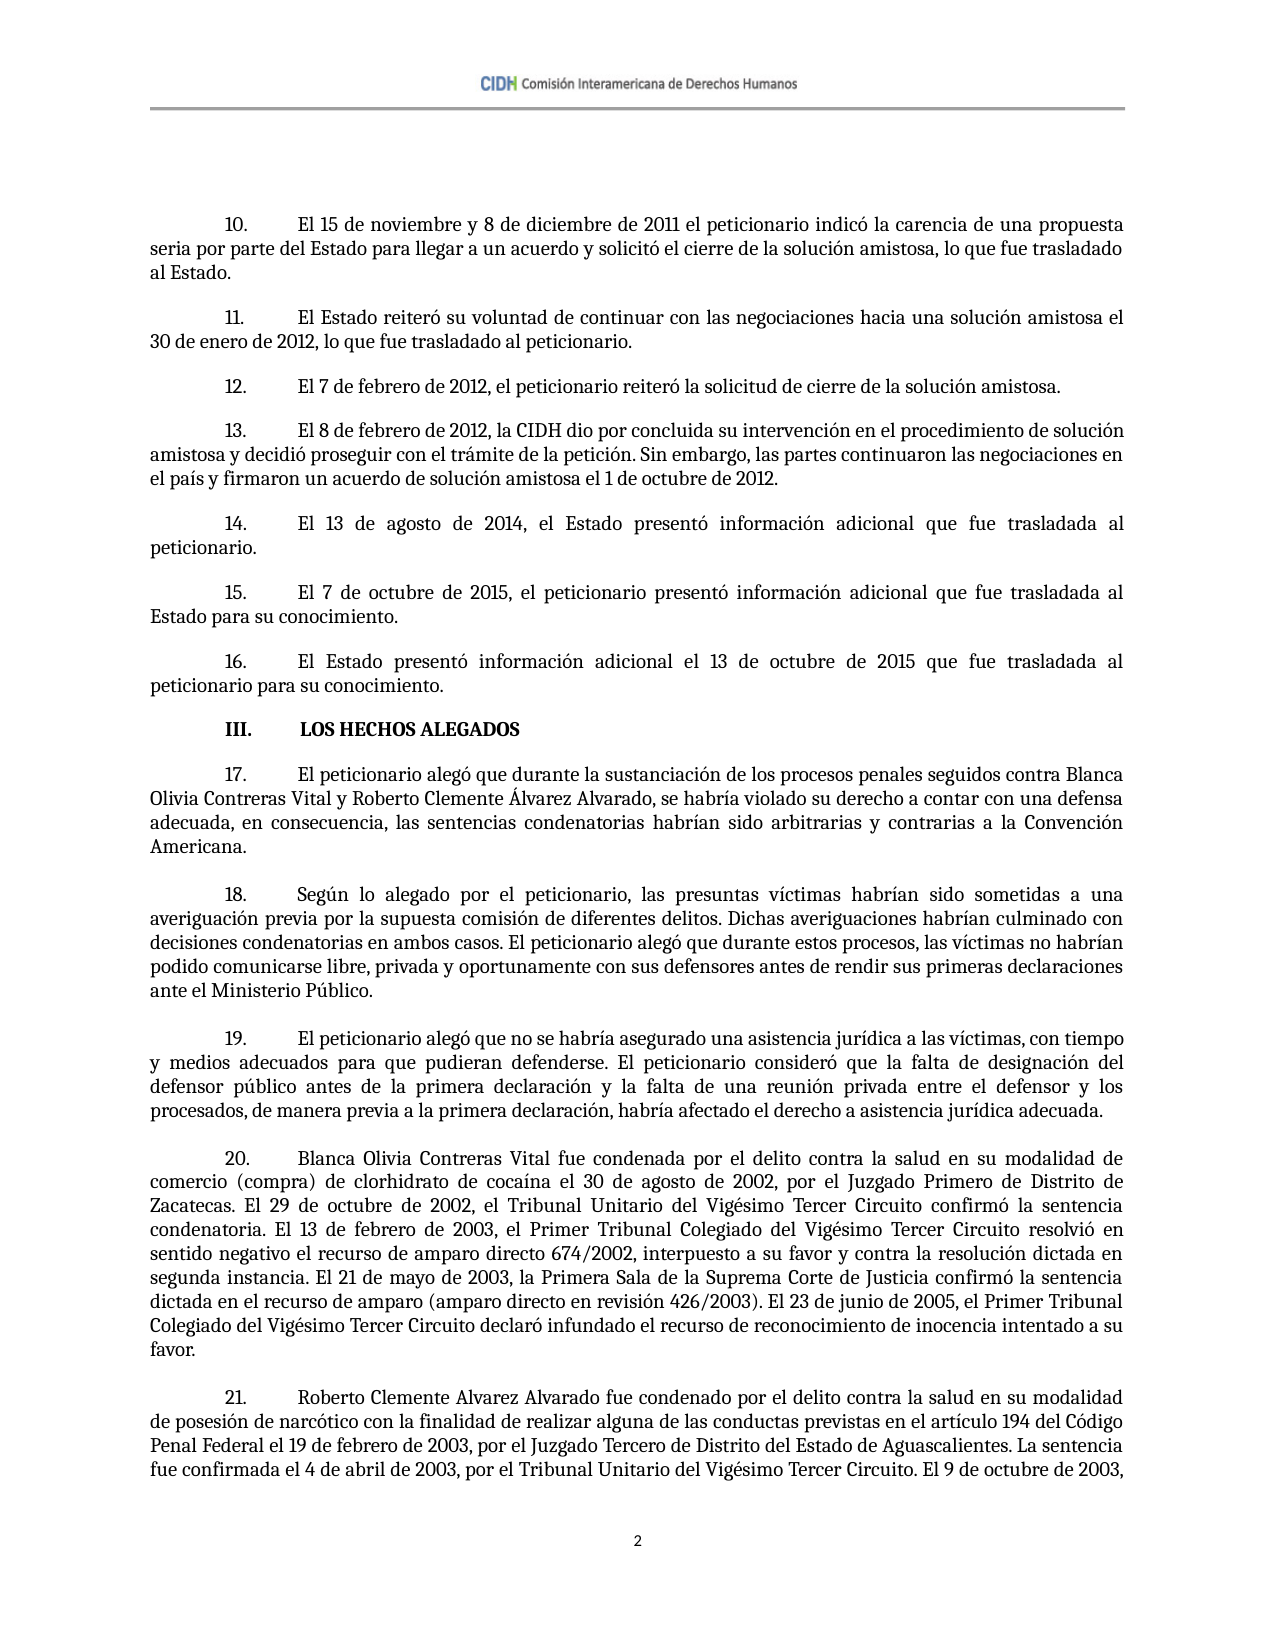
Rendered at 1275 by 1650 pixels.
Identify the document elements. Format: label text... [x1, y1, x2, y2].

list El 8 de febrero de 2012, la CIDH dio por concluida su intervención en el procedimiento de solución amistosa y decidió proseguir con el trámite de la petición. Sin embargo, las partes continuaron las negociaciones en el país y firmaron un acuerdo de solución amistosa el 1 de octubre de 2012. [150, 419, 1125, 491]
list El Estado presentó información adicional el 13 de octubre de 2015 que fue trasladada al peticionario para su conocimiento. [150, 649, 1125, 697]
list El 15 de noviembre y 8 de diciembre de 2011 el peticionario indicó la carencia de una propuesta seria por parte del Estado para llegar a un acuerdo y solicitó el cierre de la solución amistosa, lo que fue trasladado al Estado. [150, 213, 1125, 285]
picture [475, 74, 800, 93]
list El 13 de agosto de 2014, el Estado presentó información adicional que fue trasladada al peticionario. [150, 512, 1125, 560]
subtitle El peticionario alegó que durante la sustanciación de los procesos penales seguidos contra Blanca Olivia Contreras Vital y Roberto Clemente Álvarez Alvarado, se habría violado su derecho a contar con una defensa adecuada, en consecuencia, las sentencias condenatorias habrían sido arbitrarias y contrarias a la Convención Americana. [150, 763, 1125, 859]
list LOS HECHOS ALEGADOS [225, 718, 1125, 742]
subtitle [150, 1386, 1125, 1482]
subtitle El peticionario alegó que no se habría asegurado una asistencia jurídica a las víctimas, con tiempo y medios adecuados para que pudieran defenderse. El peticionario consideró que la falta de designación del defensor público antes de la primera declaración y la falta de una reunión privada entre el defensor y los procesados, de manera previa a la primera declaración, habría afectado el derecho a asistencia jurídica adecuada. [150, 1026, 1125, 1122]
subtitle Blanca Olivia Contreras Vital fue condenada por el delito contra la salud en su modalidad de comercio (compra) de clorhidrato de cocaína el 30 de agosto de 2002, por el Juzgado Primero de Distrito de Zacatecas. El 29 de octubre de 2002, el Tribunal Unitario del Vigésimo Tercer Circuito confirmó la sentencia condenatoria. El 13 de febrero de 2003, el Primer Tribunal Colegiado del Vigésimo Tercer Circuito resolvió en sentido negativo el recurso de amparo directo 674/2002, interpuesto a su favor y contra la resolución dictada en segunda instancia. El 21 de mayo de 2003, la Primera Sala de la Suprema Corte de Justicia confirmó la sentencia dictada en el recurso de amparo (amparo directo en revisión 426/2003). El 23 de junio de 2005, el Primer Tribunal Colegiado del Vigésimo Tercer Circuito declaró infundado el recurso de reconocimiento de inocencia intentado a su favor. [150, 1146, 1125, 1362]
list El 7 de febrero de 2012, el peticionario reiteró la solicitud de cierre de la solución amistosa. [150, 374, 1125, 398]
list El 7 de octubre de 2015, el peticionario presentó información adicional que fue trasladada al Estado para su conocimiento. [150, 581, 1125, 628]
list El Estado reiteró su voluntad de continuar con las negociaciones hacia una solución amistosa el 30 de enero de 2012, lo que fue trasladado al peticionario. [150, 306, 1125, 353]
subtitle Según lo alegado por el peticionario, las presuntas víctimas habrían sido sometidas a una averiguación previa por la supuesta comisión de diferentes delitos. Dichas averiguaciones habrían culminado con decisiones condenatorias en ambos casos. El peticionario alegó que durante estos procesos, las víctimas no habrían podido comunicarse libre, privada y oportunamente con sus defensores antes de rendir sus primeras declaraciones ante el Ministerio Público. [150, 883, 1125, 1002]
